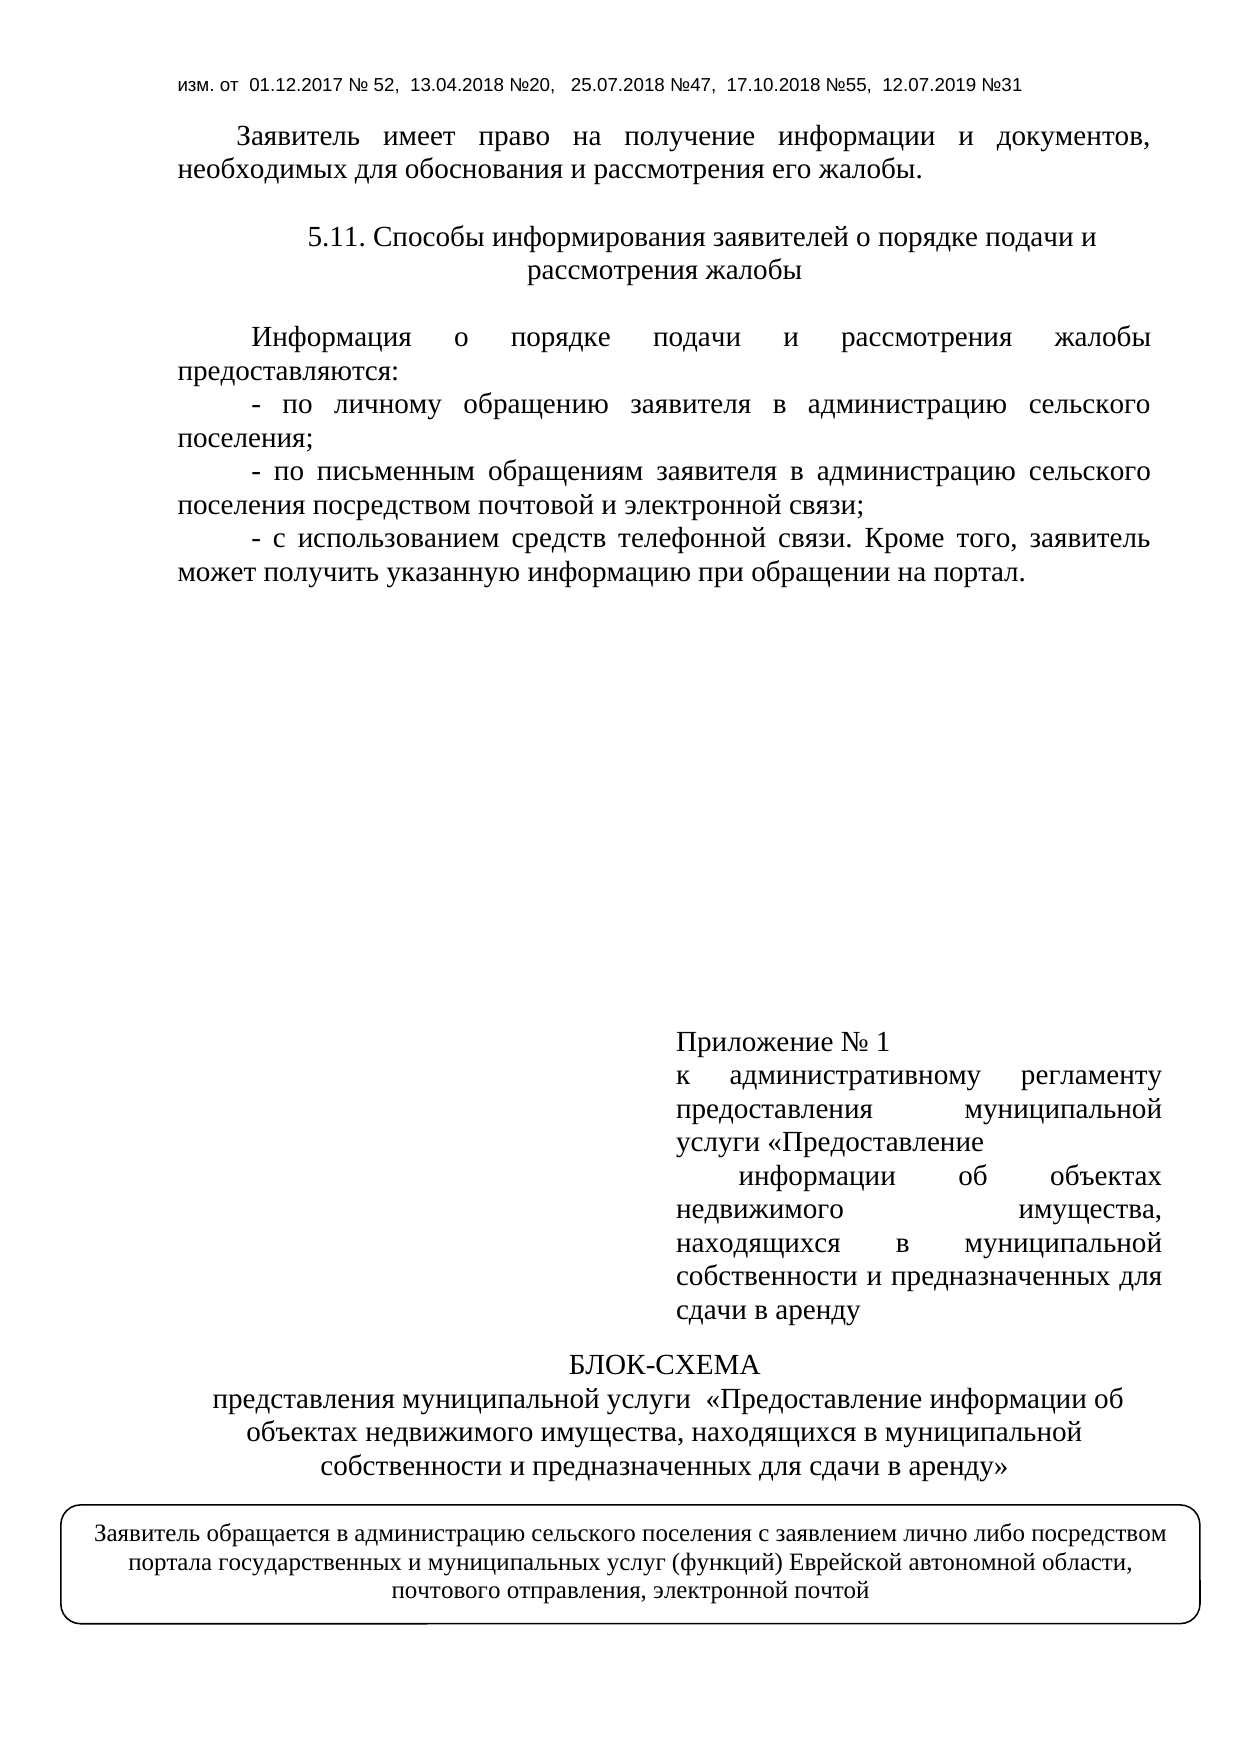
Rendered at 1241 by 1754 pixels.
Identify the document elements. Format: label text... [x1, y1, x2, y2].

text - по личному обращению заявителя в администрацию сельского поселения; [177, 386, 1152, 453]
text - с использованием средств телефонной связи. Кроме того, заявитель может получить указанную информацию при обращении на портал. [177, 521, 1152, 588]
text БЛОК-СХЕМА [177, 1347, 1152, 1381]
text представления муниципальной услуги «Предоставление информации об объектах недвижимого имущества, находящихся в муниципальной собственности и предназначенных для сдачи в аренду» [177, 1381, 1152, 1481]
table_header Приложение № 1 к административному регламенту предоставления муниципальной услуги «Предоставление информации об объектах недвижимого имущества, находящихся в муниципальной собственности и предназначенных для сдачи в аренду [665, 1024, 1173, 1326]
text Информация о порядке подачи и рассмотрения жалобы предоставляются: [177, 319, 1152, 386]
text - по письменным обращениям заявителя в администрацию сельского поселения посредством почтовой и электронной связи; [177, 453, 1152, 521]
text 5.11. Способы информирования заявителей о порядке подачи и рассмотрения жалобы [177, 219, 1152, 286]
text Заявитель имеет право на получение информации и документов, необходимых для обоснования и рассмотрения его жалобы. [177, 118, 1152, 185]
